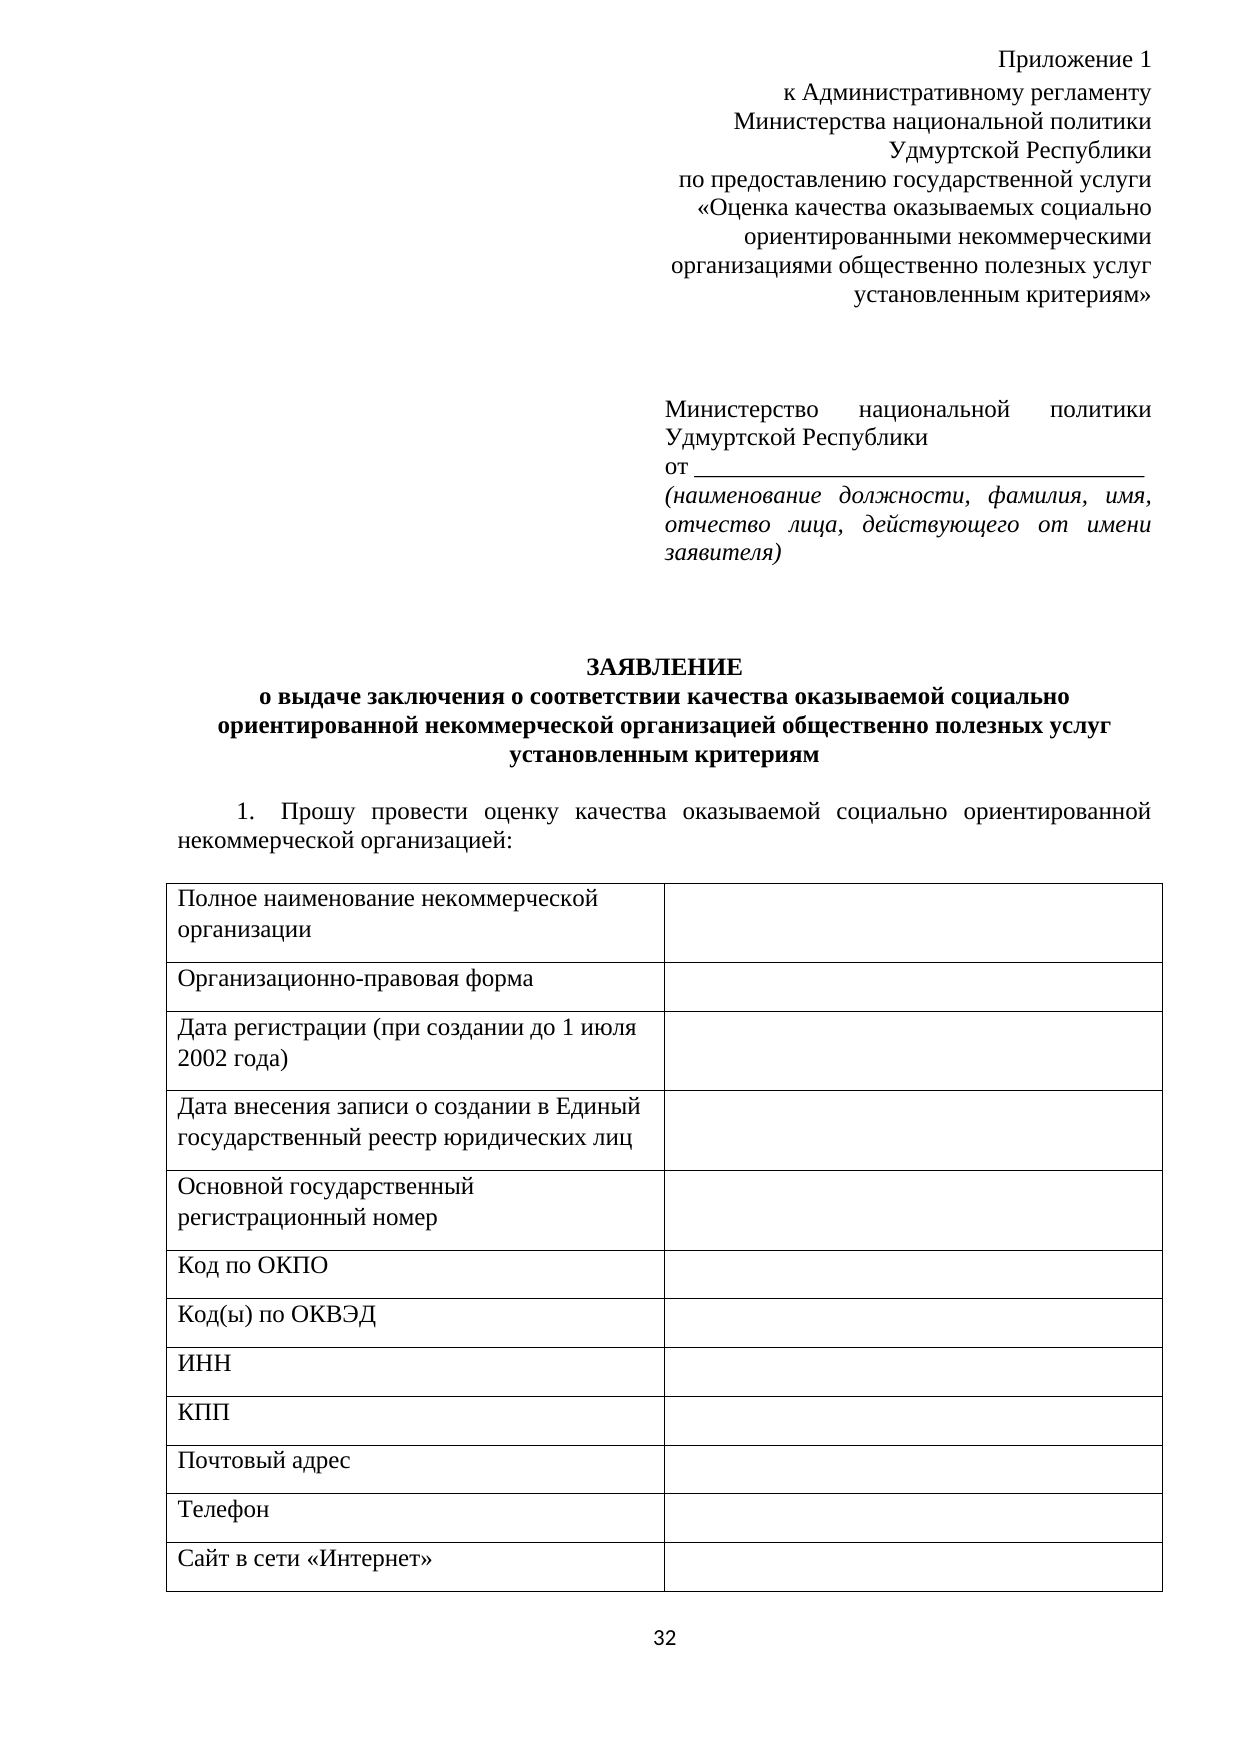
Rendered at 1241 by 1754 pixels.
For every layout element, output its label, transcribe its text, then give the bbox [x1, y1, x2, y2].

table_cell Дата регистрации (при создании до 1 июля 2002 года) [167, 1012, 664, 1090]
table_cell Организационно-правовая форма [167, 963, 664, 1011]
table_cell [665, 963, 1162, 1011]
table_cell [665, 1494, 1162, 1542]
table_cell Телефон [167, 1494, 664, 1542]
table_cell КПП [167, 1397, 664, 1444]
text от ____________________________________ [664, 451, 1152, 480]
text к Административному регламенту Министерства национальной политики Удмуртской Республики [650, 77, 1152, 164]
table_cell [665, 1251, 1162, 1298]
table_cell [665, 1012, 1162, 1090]
table_header Полное наименование некоммерческой организации [167, 884, 664, 962]
table_header [665, 884, 1162, 962]
text Приложение 1 [177, 44, 1152, 73]
table_cell [665, 1299, 1162, 1347]
table_cell Дата внесения записи о создании в Единый государственный реестр юридических лиц [167, 1091, 664, 1170]
table_cell [665, 1543, 1162, 1591]
text Министерство национальной политики Удмуртской Республики [664, 394, 1152, 451]
table_cell Основной государственный регистрационный номер [167, 1171, 664, 1249]
text ЗАЯВЛЕНИЕ [177, 652, 1152, 681]
text по предоставлению государственной услуги «Оценка качества оказываемых социально ориентированными некоммерческими организациями общественно полезных услуг установленным критериям» [650, 164, 1152, 307]
table_cell Сайт в сети «Интернет» [167, 1543, 664, 1591]
table_cell Почтовый адрес [167, 1446, 664, 1493]
table_cell [665, 1446, 1162, 1493]
text о выдаче заключения о соответствии качества оказываемой социально ориентированной некоммерческой организацией общественно полезных услуг установленным критериям [177, 681, 1152, 767]
table_cell [665, 1397, 1162, 1444]
table_cell [665, 1171, 1162, 1249]
table_cell [665, 1348, 1162, 1396]
table_cell [665, 1091, 1162, 1170]
list Прошу провести оценку качества оказываемой социально ориентированной некоммерческой организацией: [177, 796, 1152, 854]
table_cell Код по ОКПО [167, 1251, 664, 1298]
table_cell ИНН [167, 1348, 664, 1396]
text (наименование должности, фамилия, имя, отчество лица, действующего от имени заявителя) [664, 480, 1152, 566]
table_cell Код(ы) по ОКВЭД [167, 1299, 664, 1347]
